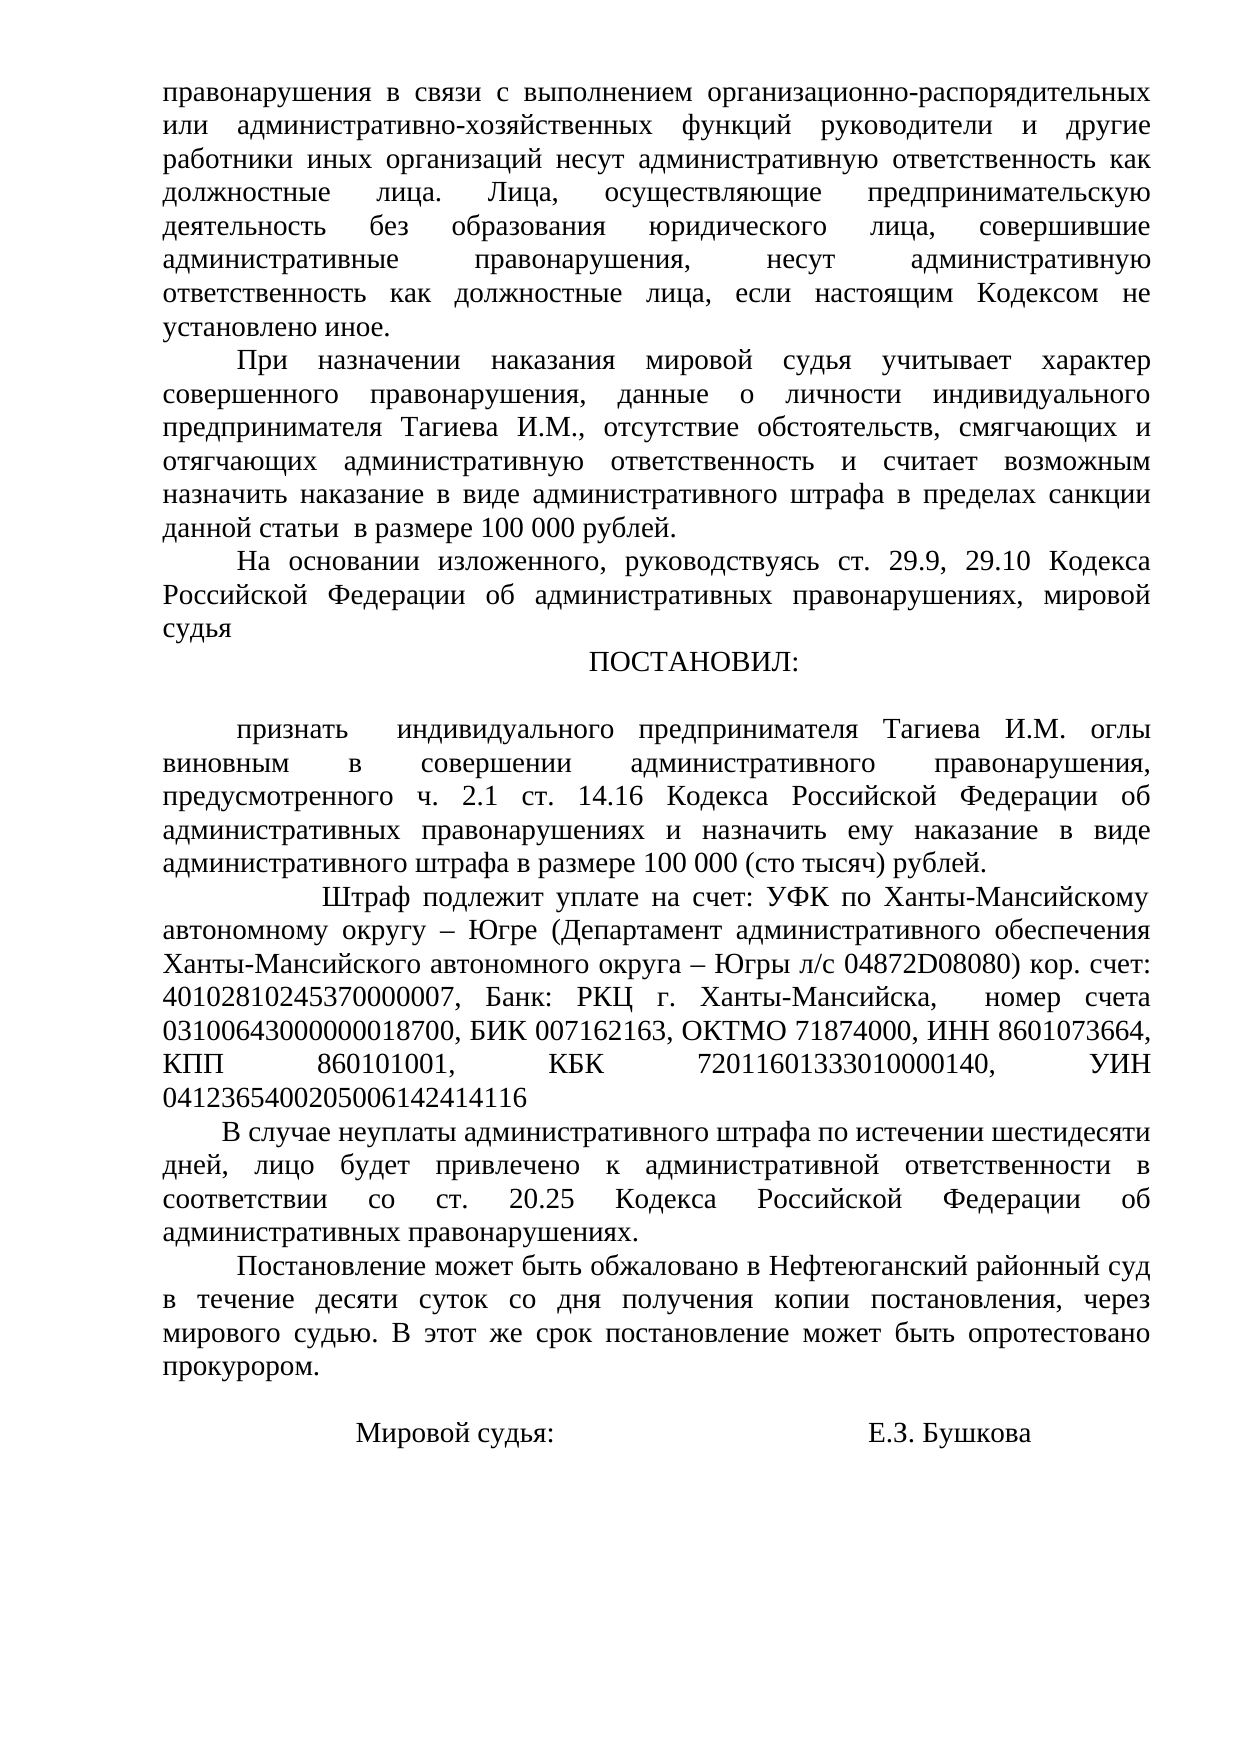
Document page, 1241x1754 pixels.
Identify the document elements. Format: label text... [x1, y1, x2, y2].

text ПОСТАНОВИЛ: [162, 644, 1152, 678]
text признать индивидуального предпринимателя Тагиева И.М. оглы виновным в совершении административного правонарушения, предусмотренного ч. 2.1 ст. 14.16 Кодекса Российской Федерации об административных правонарушениях и назначить ему наказание в виде административного штрафа в размере 100 000 (сто тысяч) рублей. [162, 711, 1152, 879]
text На основании изложенного, руководствуясь ст. 29.9, 29.10 Кодекса Российской Федерации об административных правонарушениях, мировой судья [162, 543, 1152, 644]
text Штраф подлежит уплате на счет: УФК по Ханты-Мансийскому автономному округу – Югре (Департамент административного обеспечения Ханты-Мансийского автономного округа – Югры л/с 04872D08080) кор. счет: 40102810245370000007, Банк: РКЦ г. Ханты-Мансийска, номер счета 03100643000000018700, БИК 007162163, ОКТМО 71874000, ИНН 8601073664, КПП 860101001, КБК 72011601333010000140, УИН 0412365400205006142414116 [162, 879, 1152, 1114]
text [162, 74, 1152, 342]
text В случае неуплаты административного штрафа по истечении шестидесяти дней, лицо будет привлечено к административной ответственности в соответствии со ст. 20.25 Кодекса Российской Федерации об административных правонарушениях. [162, 1114, 1152, 1248]
text Постановление может быть обжаловано в Нефтеюганский районный суд в течение десяти суток со дня получения копии постановления, через мирового судью. В этот же срок постановление может быть опротестовано прокурором. [162, 1248, 1152, 1382]
text При назначении наказания мировой судья учитывает характер совершенного правонарушения, данные о личности индивидуального предпринимателя Тагиева И.М., отсутствие обстоятельств, смягчающих и отягчающих административную ответственность и считает возможным назначить наказание в виде административного штрафа в пределах санкции данной статьи в размере 100 000 рублей. [162, 342, 1152, 543]
text Мировой судья: Е.З. Бушкова [162, 1416, 1152, 1449]
